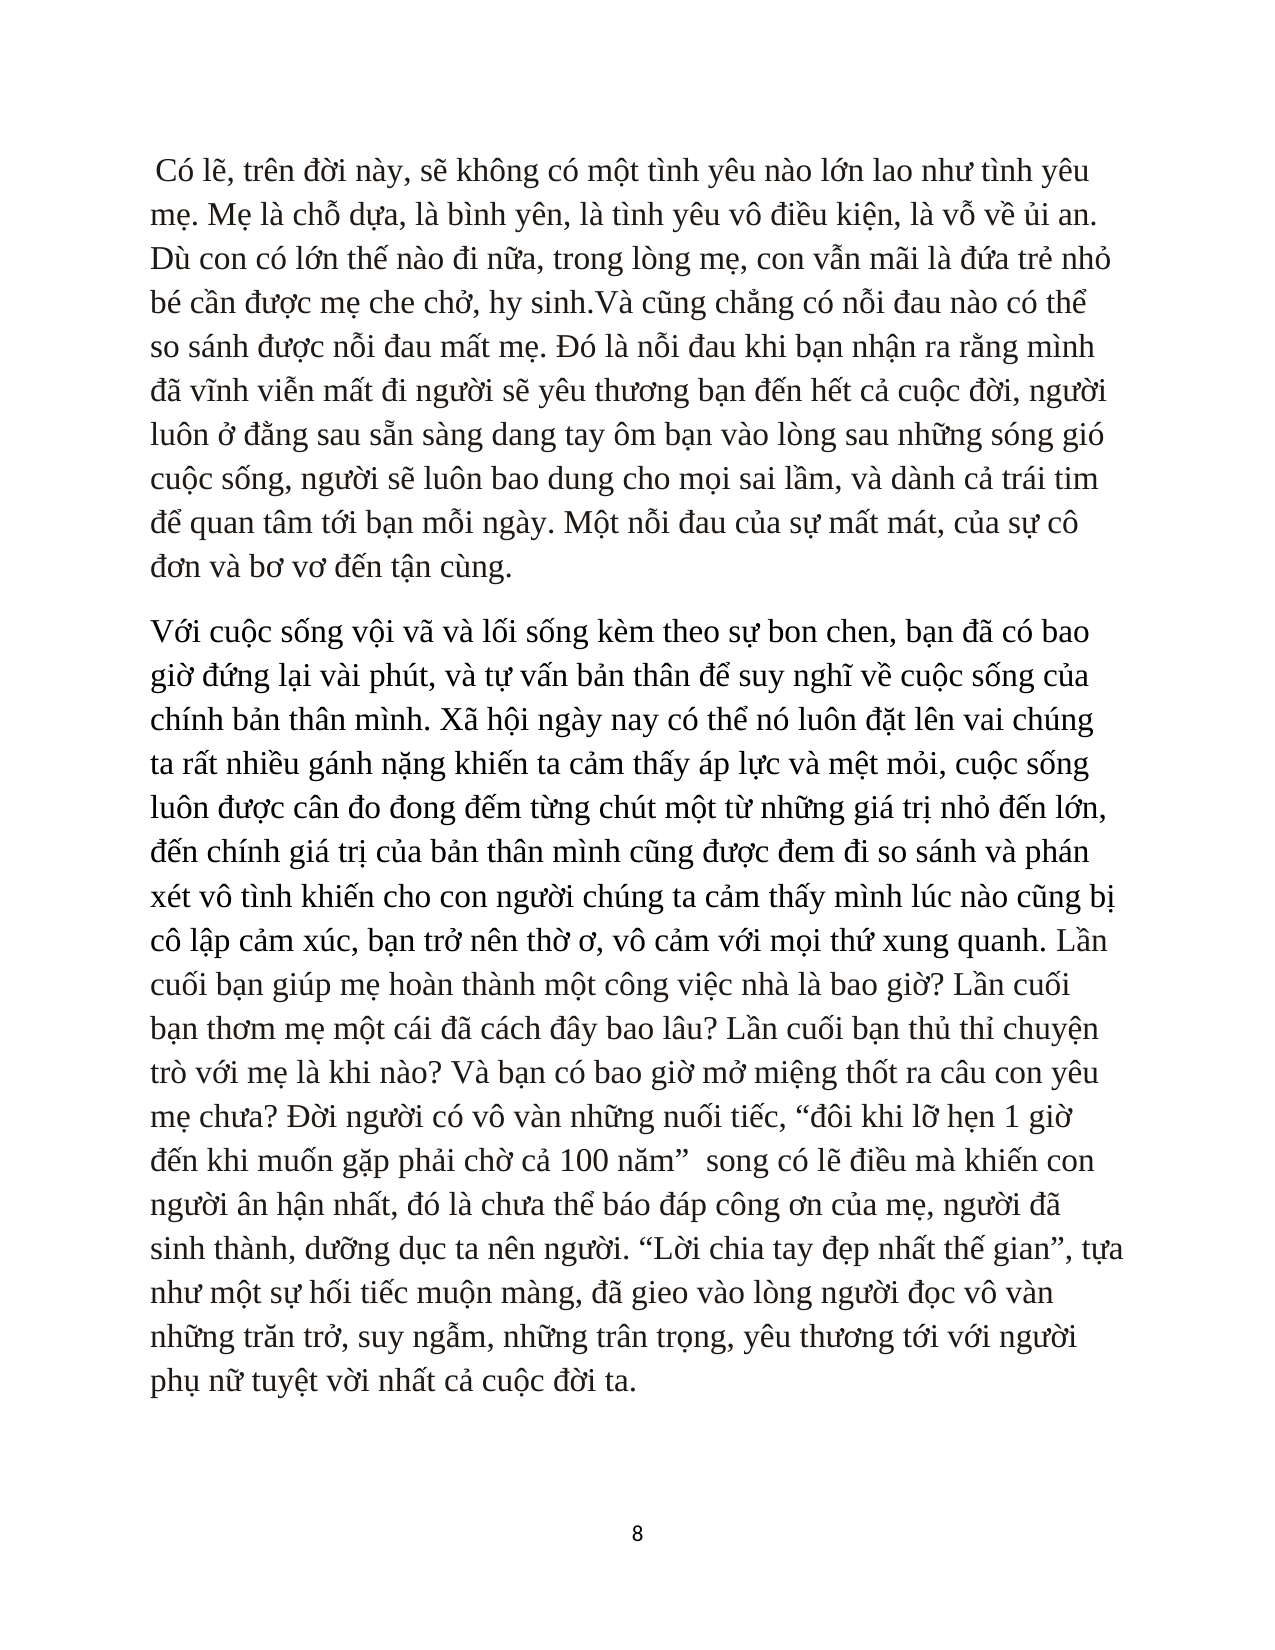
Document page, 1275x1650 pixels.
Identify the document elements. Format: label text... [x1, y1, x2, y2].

text Với cuộc sống vội vã và lối sống kèm theo sự bon chen, bạn đã có bao giờ đứng lại vài phút, và tự vấn bản thân để suy nghĩ về cuộc sống của chính bản thân mình. Xã hội ngày nay có thể nó luôn đặt lên vai chúng ta rất nhiều gánh nặng khiến ta cảm thấy áp lực và mệt mỏi, cuộc sống luôn được cân đo đong đếm từng chút một từ những giá trị nhỏ đến lớn, đến chính giá trị của bản thân mình cũng được đem đi so sánh và phán xét vô tình khiến cho con người chúng ta cảm thấy mình lúc nào cũng bị cô lập cảm xúc, bạn trở nên thờ ơ, vô cảm với mọi thứ xung quanh. Lần cuối bạn giúp mẹ hoàn thành một công việc nhà là bao giờ? Lần cuối bạn thơm mẹ một cái đã cách đây bao lâu? Lần cuối bạn thủ thỉ chuyện trò với mẹ là khi nào? Và bạn có bao giờ mở miệng thốt ra câu con yêu mẹ chưa? Đời người có vô vàn những nuối tiếc, “đôi khi lỡ hẹn 1 giờ đến khi muốn gặp phải chờ cả 100 năm” song có lẽ điều mà khiến con người ân hận nhất, đó là chưa thể báo đáp công ơn của mẹ, người đã sinh thành, dưỡng dục ta nên người. “Lời chia tay đẹp nhất thế gian”, tựa như một sự hối tiếc muộn màng, đã gieo vào lòng người đọc vô vàn những trăn trở, suy ngẫm, những trân trọng, yêu thương tới với người phụ nữ tuyệt vời nhất cả cuộc đời ta. [150, 611, 1125, 1399]
text Có lẽ, trên đời này, sẽ không có một tình yêu nào lớn lao như tình yêu mẹ. Mẹ là chỗ dựa, là bình yên, là tình yêu vô điều kiện, là vỗ về ủi an. Dù con có lớn thế nào đi nữa, trong lòng mẹ, con vẫn mãi là đứa trẻ nhỏ bé cần được mẹ che chở, hy sinh.Và cũng chẳng có nỗi đau nào có thể so sánh được nỗi đau mất mẹ. Đó là nỗi đau khi bạn nhận ra rằng mình đã vĩnh viễn mất đi người sẽ yêu thương bạn đến hết cả cuộc đời, người luôn ở đằng sau sẵn sàng dang tay ôm bạn vào lòng sau những sóng gió cuộc sống, người sẽ luôn bao dung cho mọi sai lầm, và dành cả trái tim để quan tâm tới bạn mỗi ngày. Một nỗi đau của sự mất mát, của sự cô đơn và bơ vơ đến tận cùng. [150, 150, 1125, 585]
